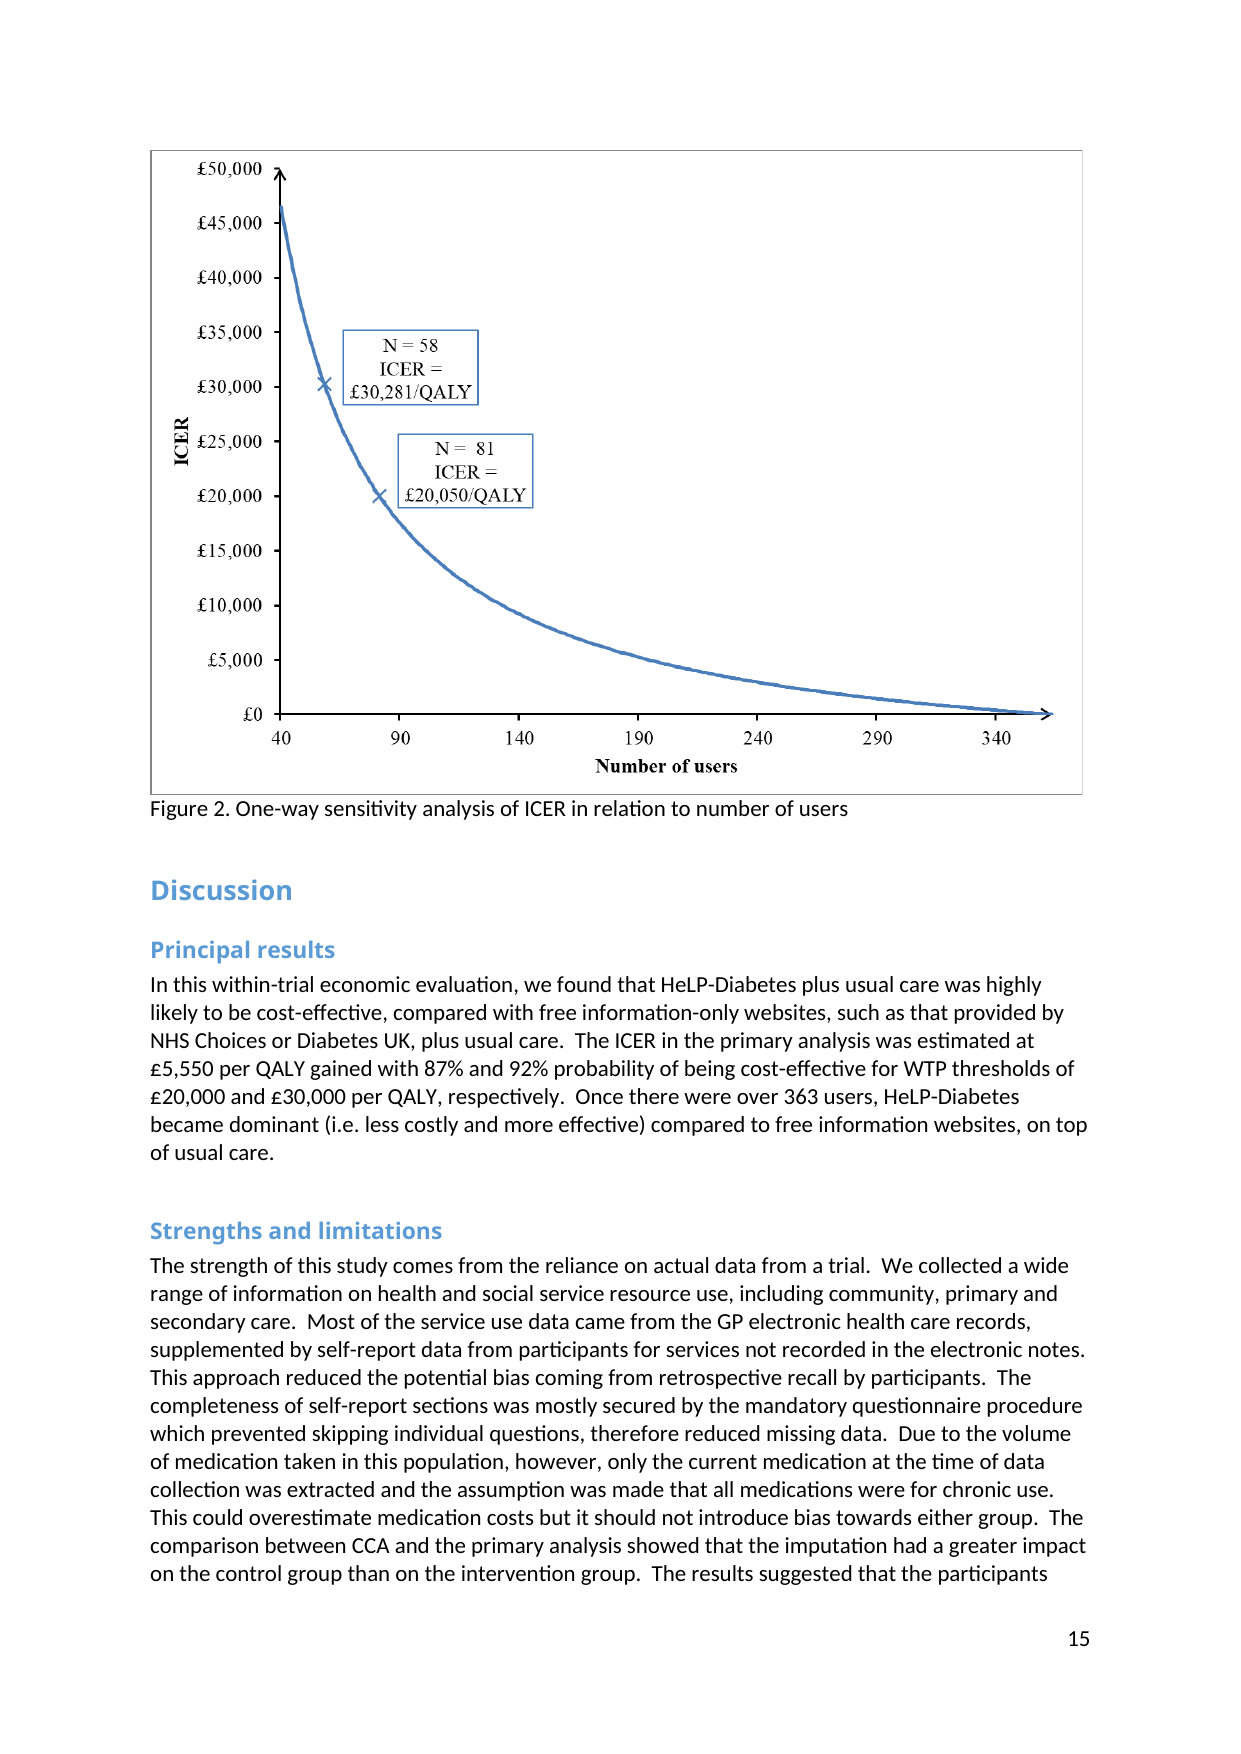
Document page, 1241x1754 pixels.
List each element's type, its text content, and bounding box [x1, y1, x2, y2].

text Figure 2. One-way sensitivity analysis of ICER in relation to number of users [150, 794, 1090, 822]
subtitle Discussion [150, 871, 1090, 908]
subtitle Strengths and limitations [150, 1215, 1090, 1246]
subtitle Principal results [150, 934, 1090, 966]
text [150, 1251, 1090, 1587]
text In this within-trial economic evaluation, we found that HeLP-Diabetes plus usual care was highly likely to be cost-effective, compared with free information-only websites, such as that provided by NHS Choices or Diabetes UK, plus usual care. The ICER in the primary analysis was estimated at £5,550 per QALY gained with 87% and 92% probability of being cost-effective for WTP thresholds of £20,000 and £30,000 per QALY, respectively. Once there were over 363 users, HeLP-Diabetes became dominant (i.e. less costly and more effective) compared to free information websites, on top of usual care. [150, 970, 1090, 1166]
picture [150, 150, 1083, 795]
